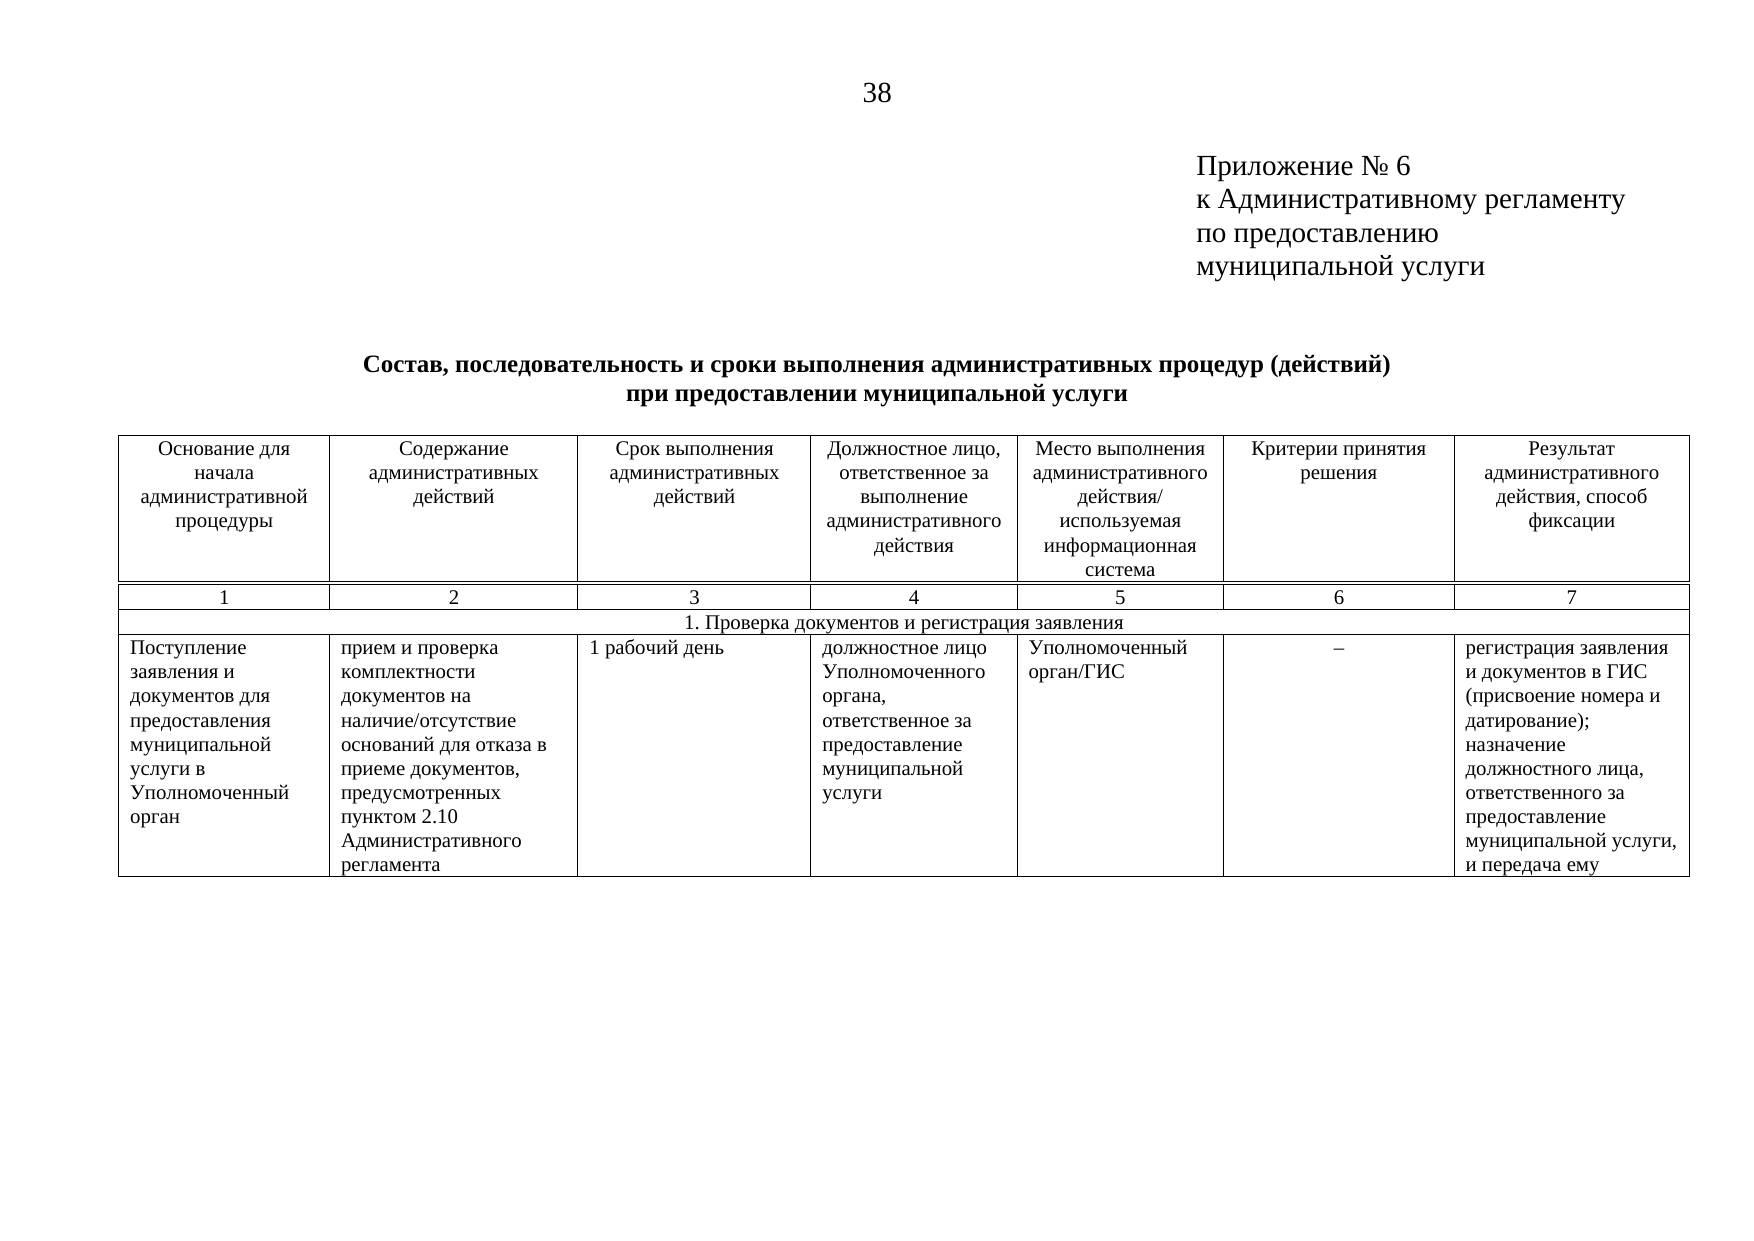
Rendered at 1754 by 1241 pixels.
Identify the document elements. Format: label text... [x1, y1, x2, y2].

table_header Место выполнения административного действия/ используемая информационная система [1018, 436, 1223, 581]
table_header 6 [1224, 585, 1454, 609]
table_header 5 [1018, 585, 1223, 609]
table_header Содержание административных действий [330, 436, 577, 581]
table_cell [1455, 635, 1689, 876]
text Приложение № 6 [1196, 148, 1636, 181]
table_header Критерии принятия решения [1224, 436, 1454, 581]
text Состав, последовательность и сроки выполнения административных процедур (действий) [118, 349, 1636, 378]
table_header 4 [811, 585, 1017, 609]
table_header 3 [578, 585, 810, 609]
table_header 1 [119, 585, 329, 609]
table_header 2 [330, 585, 577, 609]
table_cell 1 рабочий день [578, 635, 810, 876]
table_header Основание для начала административной процедуры [119, 436, 329, 581]
text к Административному регламенту [1196, 181, 1636, 215]
text по предоставлению муниципальной услуги [1196, 215, 1636, 282]
table_cell прием и проверка комплектности документов на наличие/отсутствие оснований для отказа в приеме документов, предусмотренных пунктом 2.10 Административного регламента [330, 635, 577, 876]
table_header Результат административного действия, способ фиксации [1455, 436, 1689, 581]
table_cell 1. Проверка документов и регистрация заявления [119, 610, 1689, 634]
table_cell – [1224, 635, 1454, 876]
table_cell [811, 635, 1017, 876]
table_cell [119, 635, 329, 876]
table_header 7 [1455, 585, 1689, 609]
table_header Срок выполнения административных действий [578, 436, 810, 581]
table_header Должностное лицо, ответственное за выполнение административного действия [811, 436, 1017, 581]
table_cell Уполномоченный орган/ГИС [1018, 635, 1223, 876]
text при предоставлении муниципальной услуги [118, 378, 1636, 406]
